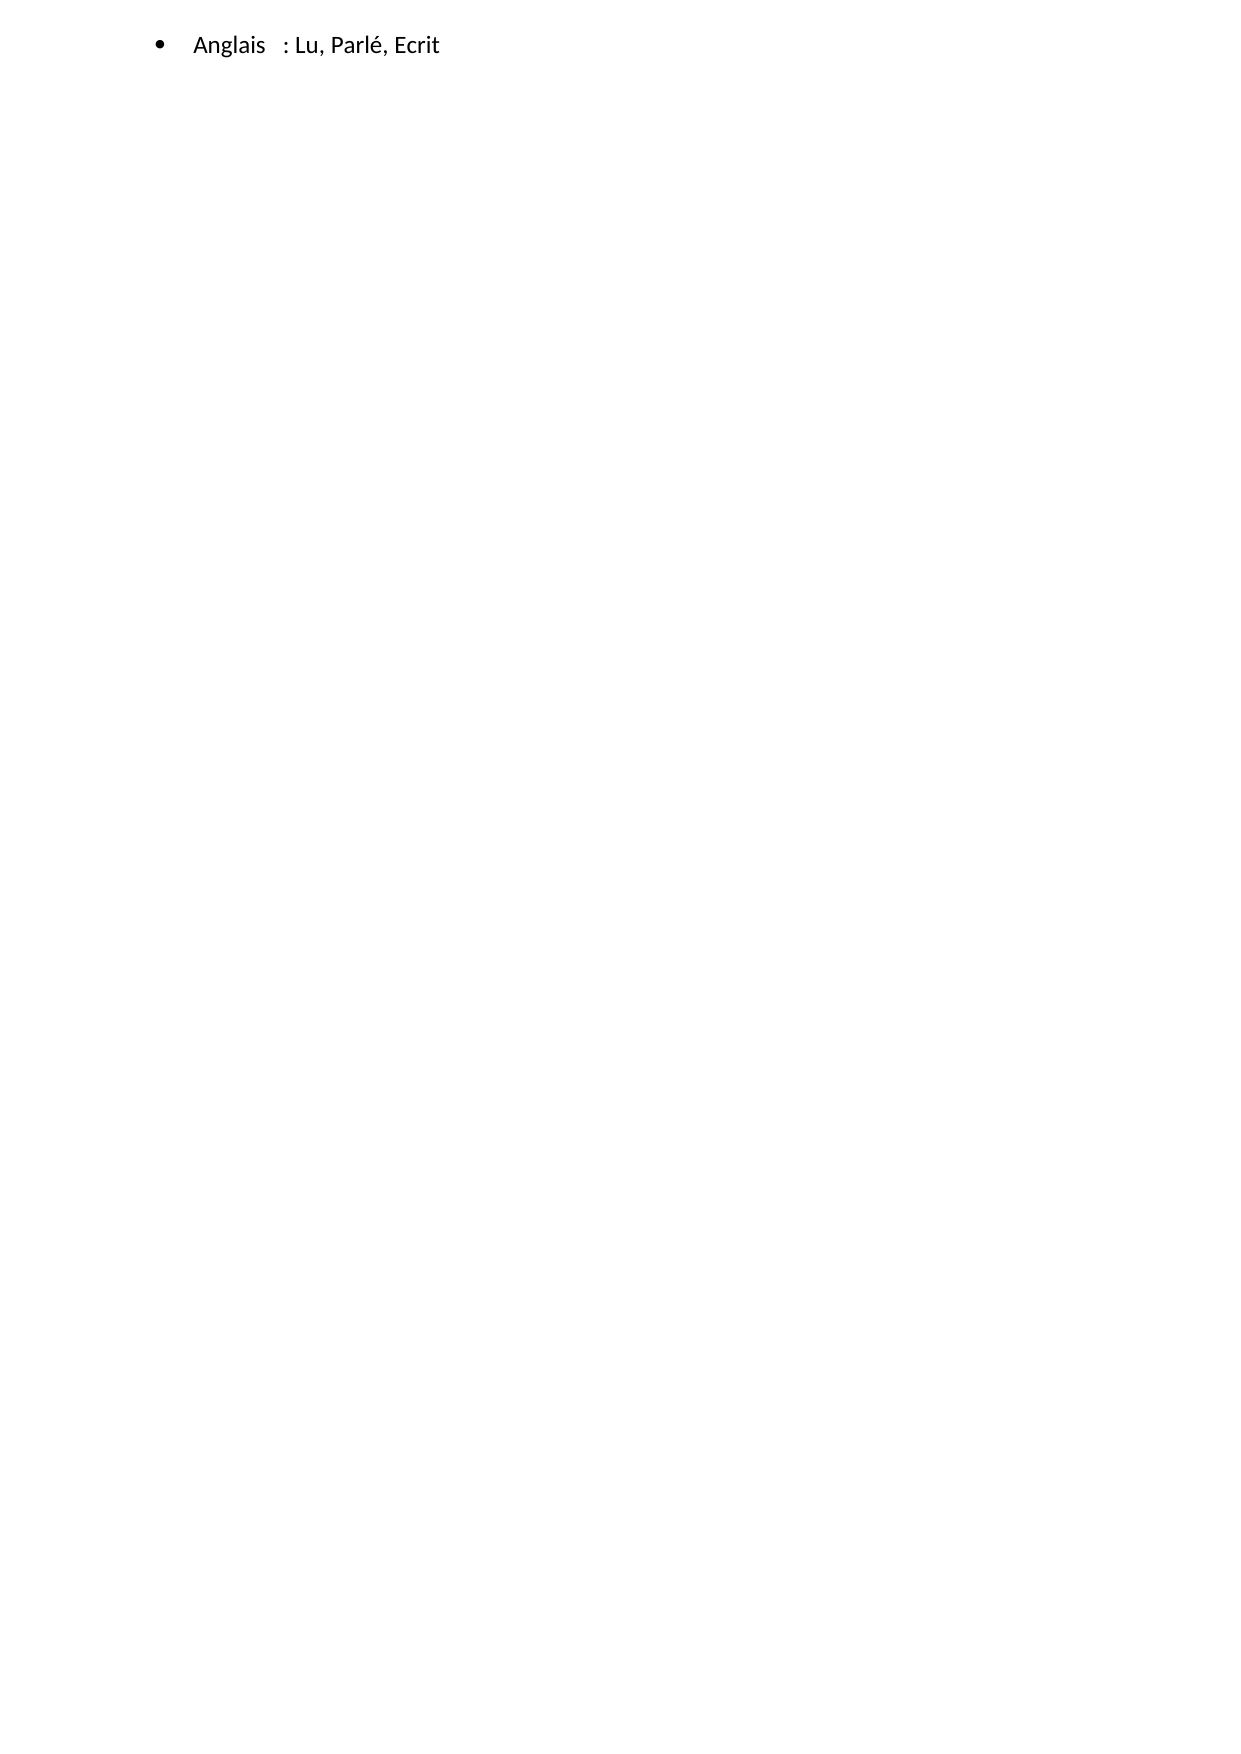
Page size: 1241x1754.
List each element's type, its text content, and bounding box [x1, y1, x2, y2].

list Anglais : Lu, Parlé, Ecrit [156, 29, 1093, 60]
